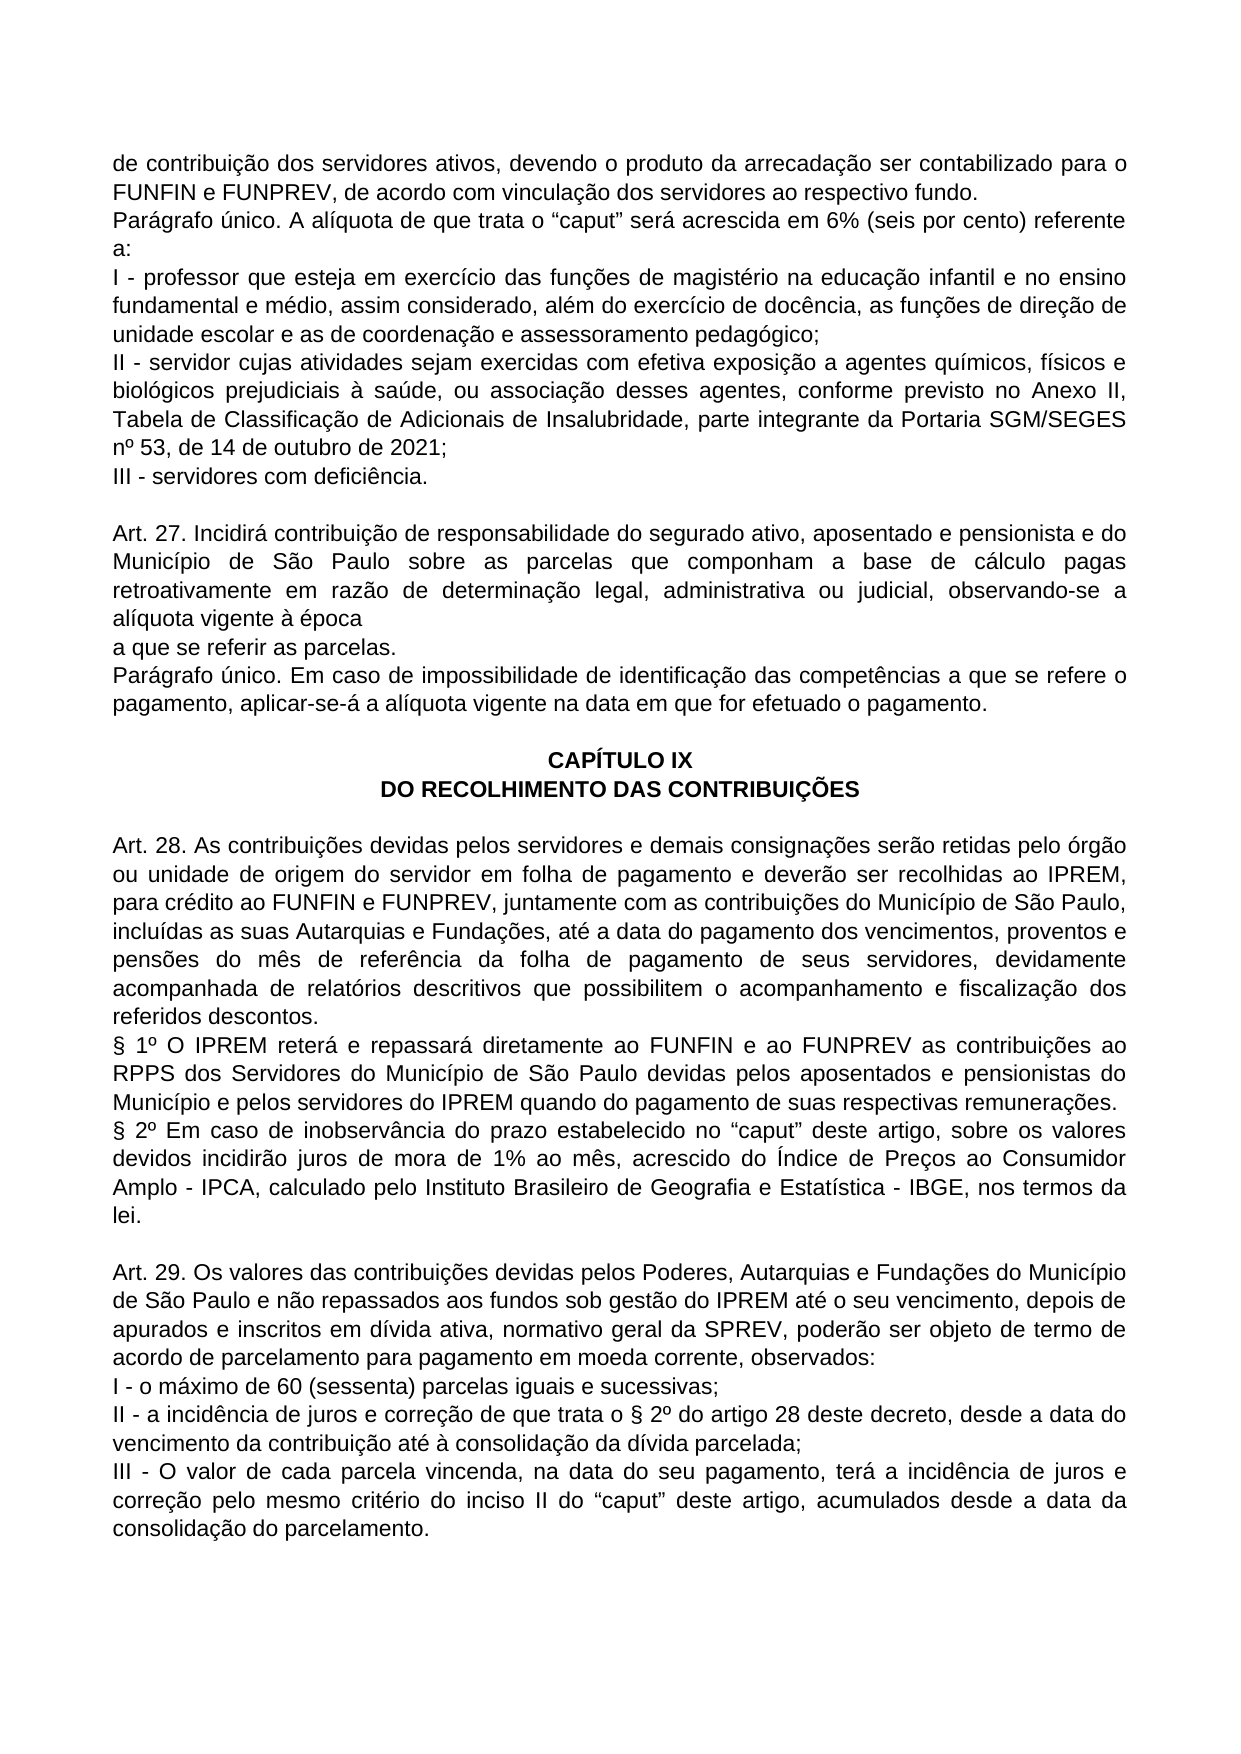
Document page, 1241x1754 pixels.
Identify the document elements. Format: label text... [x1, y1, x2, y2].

text II - a incidência de juros e correção de que trata o § 2º do artigo 28 deste decreto, desde a data do vencimento da contribuição até à consolidação da dívida parcelada; [112, 1401, 1128, 1456]
text § 2º Em caso de inobservância do prazo estabelecido no “caput” deste artigo, sobre os valores devidos incidirão juros de mora de 1% ao mês, acrescido do Índice de Preços ao Consumidor Amplo - IPCA, calculado pelo Instituto Brasileiro de Geografia e Estatística - IBGE, nos termos da lei. [112, 1117, 1128, 1228]
text CAPÍTULO IX [112, 747, 1128, 773]
text III - O valor de cada parcela vincenda, na data do seu pagamento, terá a incidência de juros e correção pelo mesmo critério do inciso II do “caput” deste artigo, acumulados desde a data da consolidação do parcelamento. [112, 1458, 1128, 1541]
text Parágrafo único. Em caso de impossibilidade de identificação das competências a que se refere o pagamento, aplicar-se-á a alíquota vigente na data em que for efetuado o pagamento. [112, 662, 1128, 717]
text Art. 27. Incidirá contribuição de responsabilidade do segurado ativo, aposentado e pensionista e do Município de São Paulo sobre as parcelas que componham a base de cálculo pagas retroativamente em razão de determinação legal, administrativa ou judicial, observando-se a alíquota vigente à época [112, 520, 1128, 631]
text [112, 150, 1128, 205]
text I - professor que esteja em exercício das funções de magistério na educação infantil e no ensino fundamental e médio, assim considerado, além do exercício de docência, as funções de direção de unidade escolar e as de coordenação e assessoramento pedagógico; [112, 264, 1128, 347]
text § 1º O IPREM reterá e repassará diretamente ao FUNFIN e ao FUNPREV as contribuições ao RPPS dos Servidores do Município de São Paulo devidas pelos aposentados e pensionistas do Município e pelos servidores do IPREM quando do pagamento de suas respectivas remunerações. [112, 1032, 1128, 1115]
text I - o máximo de 60 (sessenta) parcelas iguais e sucessivas; [112, 1373, 1128, 1399]
text DO RECOLHIMENTO DAS CONTRIBUIÇÕES [112, 776, 1128, 802]
text Art. 28. As contribuições devidas pelos servidores e demais consignações serão retidas pelo órgão ou unidade de origem do servidor em folha de pagamento e deverão ser recolhidas ao IPREM, para crédito ao FUNFIN e FUNPREV, juntamente com as contribuições do Município de São Paulo, incluídas as suas Autarquias e Fundações, até a data do pagamento dos vencimentos, proventos e pensões do mês de referência da folha de pagamento de seus servidores, devidamente acompanhada de relatórios descritivos que possibilitem o acompanhamento e fiscalização dos referidos descontos. [112, 832, 1128, 1029]
text Parágrafo único. A alíquota de que trata o “caput” será acrescida em 6% (seis por cento) referente a: [112, 207, 1128, 262]
text a que se referir as parcelas. [112, 633, 1128, 660]
text III - servidores com deficiência. [112, 463, 1128, 489]
text Art. 29. Os valores das contribuições devidas pelos Poderes, Autarquias e Fundações do Município de São Paulo e não repassados aos fundos sob gestão do IPREM até o seu vencimento, depois de apurados e inscritos em dívida ativa, normativo geral da SPREV, poderão ser objeto de termo de acordo de parcelamento para pagamento em moeda corrente, observados: [112, 1259, 1128, 1371]
text II - servidor cujas atividades sejam exercidas com efetiva exposição a agentes químicos, físicos e biológicos prejudiciais à saúde, ou associação desses agentes, conforme previsto no Anexo II, Tabela de Classificação de Adicionais de Insalubridade, parte integrante da Portaria SGM/SEGES nº 53, de 14 de outubro de 2021; [112, 349, 1128, 461]
